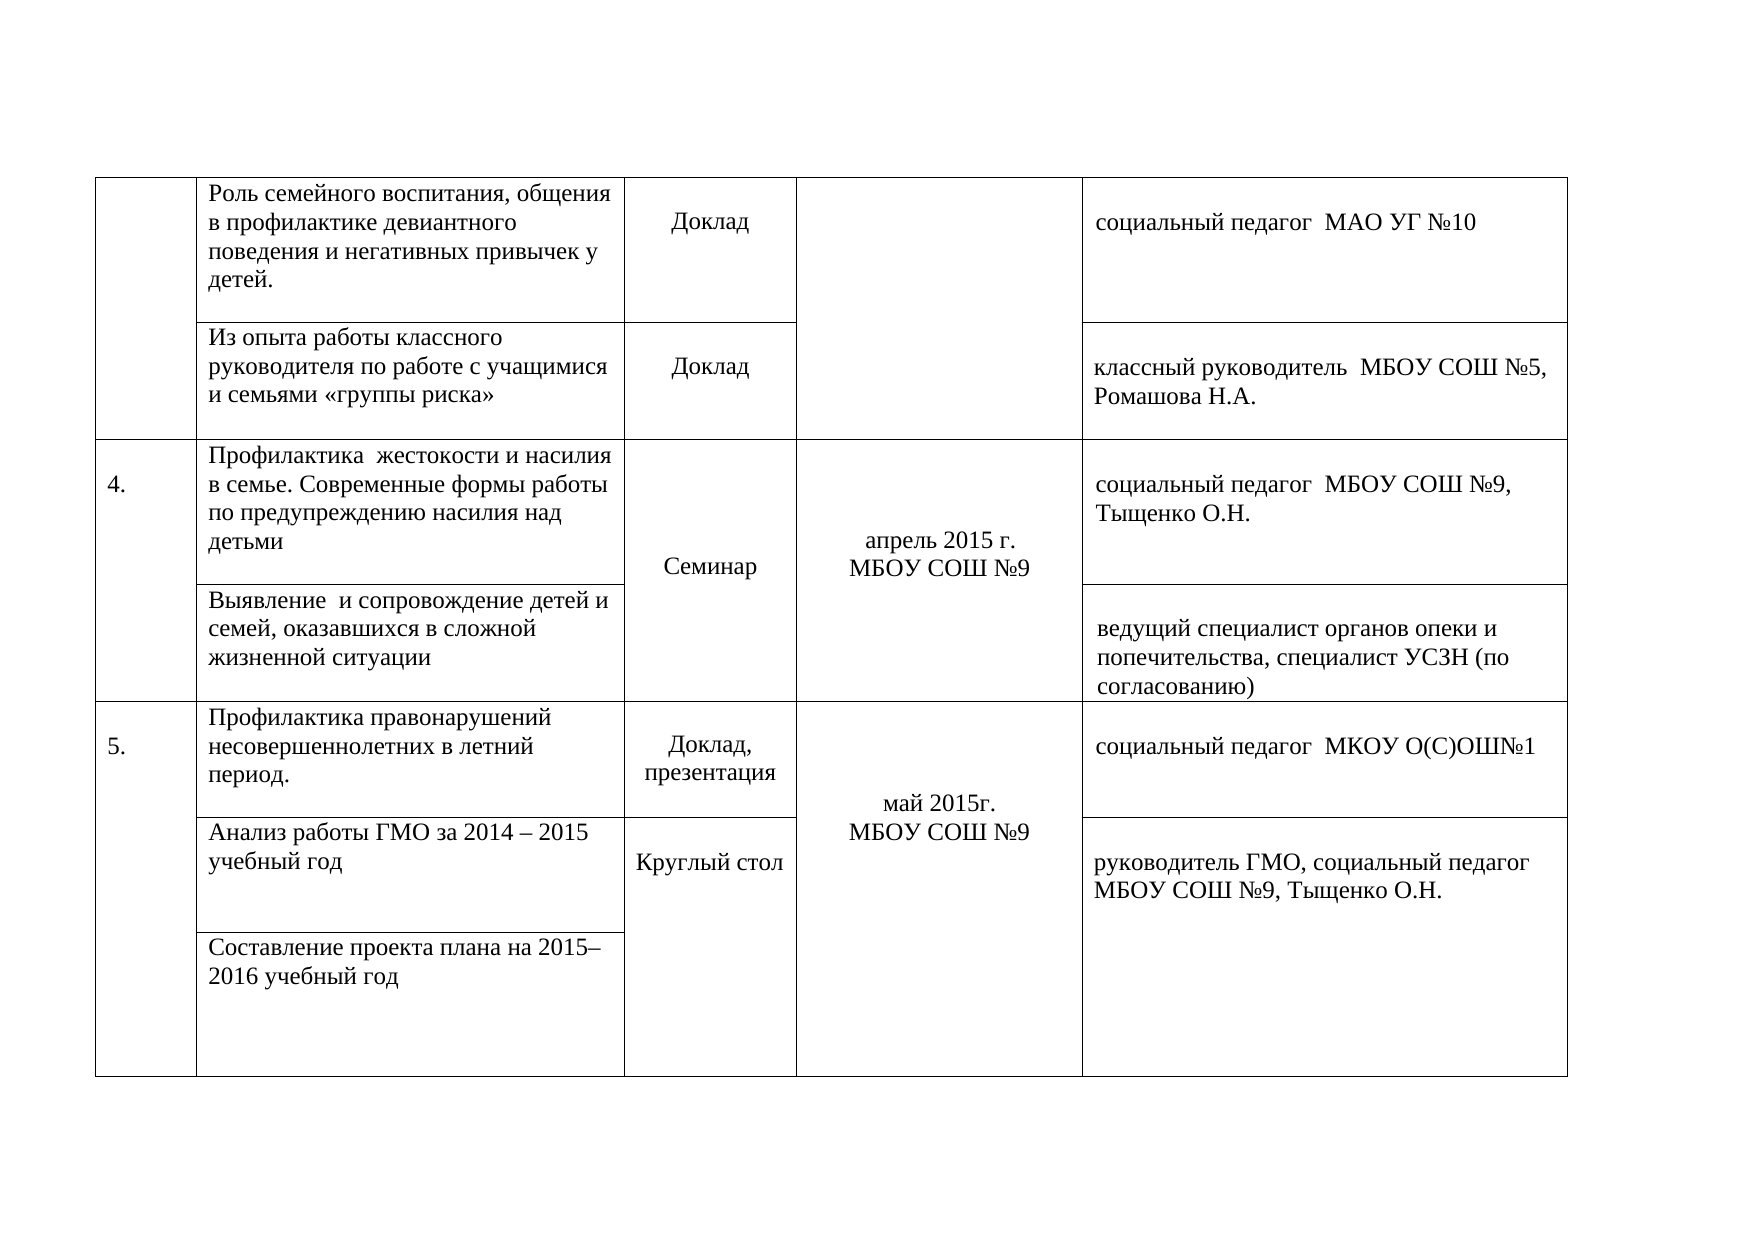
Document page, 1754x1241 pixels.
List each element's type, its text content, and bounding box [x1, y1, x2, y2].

table_cell социальный педагог МАО УГ №10 [1083, 178, 1567, 322]
table_cell Анализ работы ГМО за 2014 – 2015 учебный год [197, 818, 624, 932]
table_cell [797, 178, 1082, 439]
table_cell Круглый стол [625, 818, 796, 1076]
table_cell 5. [96, 702, 196, 1076]
table_cell Профилактика правонарушений несовершеннолетних в летний период. [197, 702, 624, 817]
table_cell 4. [96, 440, 196, 701]
table_cell Из опыта работы классного руководителя по работе с учащимися и семьями «группы риска» [197, 323, 624, 439]
table_cell классный руководитель МБОУ СОШ №5, Ромашова Н.А. [1083, 323, 1567, 439]
table_cell Роль семейного воспитания, общения в профилактике девиантного поведения и негативных привычек у детей. [197, 178, 624, 322]
table_cell социальный педагог МКОУ О(С)ОШ№1 [1083, 702, 1567, 817]
table_cell руководитель ГМО, социальный педагог МБОУ СОШ №9, Тыщенко О.Н. [1083, 818, 1567, 1076]
table_cell социальный педагог МБОУ СОШ №9, Тыщенко О.Н. [1083, 440, 1567, 584]
table_cell Доклад [625, 178, 796, 322]
table_cell апрель 2015 г. МБОУ СОШ №9 [797, 440, 1082, 701]
table_cell май 2015г. МБОУ СОШ №9 [797, 702, 1082, 1076]
table_cell Семинар [625, 440, 796, 701]
table_cell Доклад, презентация [625, 702, 796, 817]
table_cell Доклад [625, 323, 796, 439]
table_cell Составление проекта плана на 2015– 2016 учебный год [197, 933, 624, 1076]
table_cell ведущий специалист органов опеки и попечительства, специалист УСЗН (по согласованию) [1083, 585, 1567, 701]
table_cell 3. [96, 178, 196, 439]
table_cell Профилактика жестокости и насилия в семье. Современные формы работы по предупреждению насилия над детьми [197, 440, 624, 584]
table_cell Выявление и сопровождение детей и семей, оказавшихся в сложной жизненной ситуации [197, 585, 624, 701]
